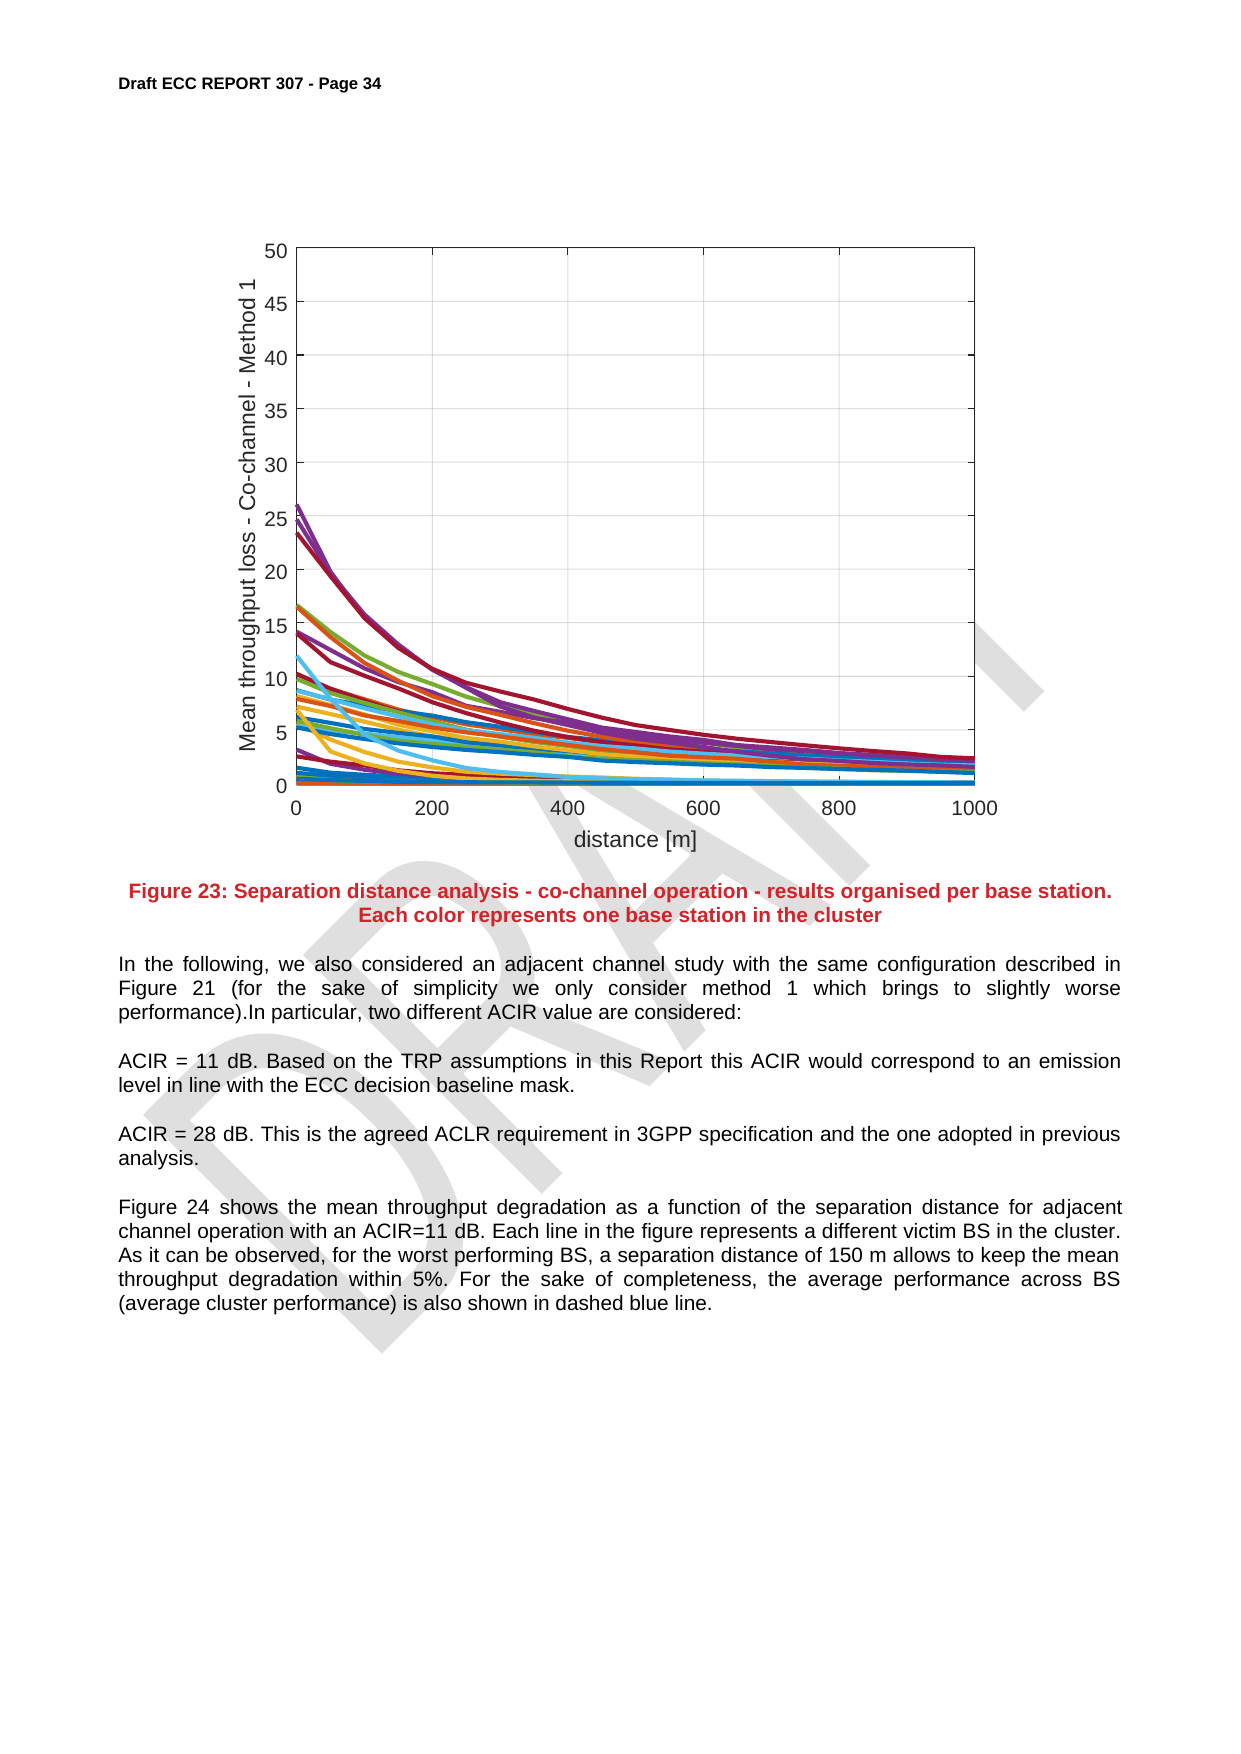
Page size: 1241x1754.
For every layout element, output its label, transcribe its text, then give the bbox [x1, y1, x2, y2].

text In the following, we also considered an adjacent channel study with the same configuration described in Figure 21 (for the sake of simplicity we only consider method 1 which brings to slightly worse performance).In particular, two different ACIR value are considered: [118, 952, 1122, 1024]
text ACIR = 28 dB. This is the agreed ACLR requirement in 3GPP specification and the one adopted in previous analysis. [118, 1122, 1122, 1170]
text ACIR = 11 dB. Based on the TRP assumptions in this Report this ACIR would correspond to an emission level in line with the ECC decision baseline mask. [118, 1049, 1122, 1097]
text Figure 23: Separation distance analysis - co-channel operation - results organised per base station. Each color represents one base station in the cluster [118, 879, 1122, 927]
text Figure 24 shows the mean throughput degradation as a function of the separation distance for adjacent channel operation with an ACIR=11 dB. Each line in the figure represents a different victim BS in the cluster. As it can be observed, for the worst performing BS, a separation distance of 150 m allows to keep the mean throughput degradation within 5%. For the sake of completeness, the average performance across BS (average cluster performance) is also shown in dashed blue line. [118, 1195, 1122, 1314]
